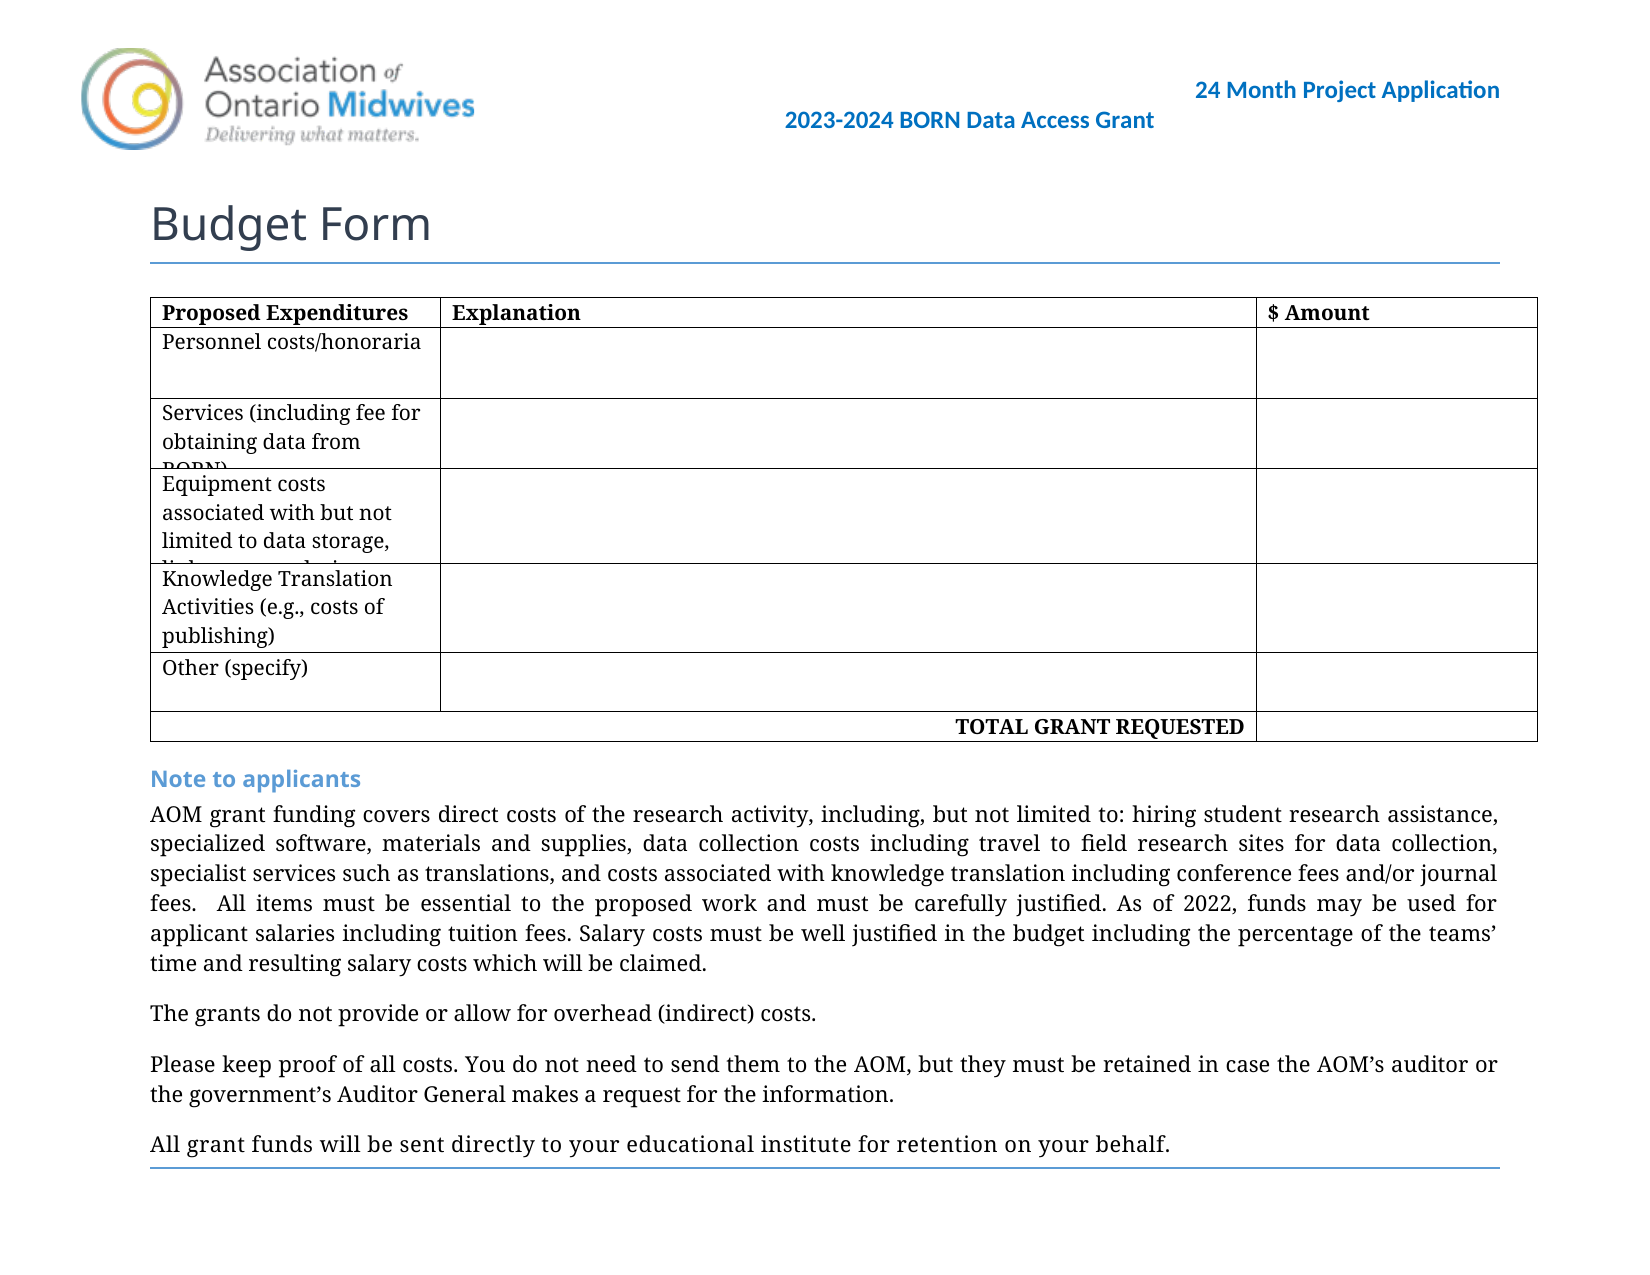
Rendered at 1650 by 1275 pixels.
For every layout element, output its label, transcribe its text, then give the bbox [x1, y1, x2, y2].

table_cell [441, 469, 1256, 563]
title All grant funds will be sent directly to your educational institute for retention on your behalf. [150, 1129, 1500, 1167]
table_header $ Amount [1257, 298, 1537, 327]
title Budget Form [150, 191, 1500, 262]
picture [81, 48, 475, 150]
table_cell [1257, 399, 1537, 468]
table_cell [1257, 653, 1537, 711]
table_cell [1257, 712, 1537, 741]
table_header Explanation [441, 298, 1256, 327]
table_cell Services (including fee for obtaining data from BORN) [151, 399, 440, 468]
text The grants do not provide or allow for overhead (indirect) costs. [150, 998, 1500, 1028]
table_cell TOTAL GRANT REQUESTED [151, 712, 1256, 741]
table_header Proposed Expenditures [151, 298, 440, 327]
table_cell [1257, 328, 1537, 397]
table_cell [1257, 564, 1537, 652]
table_cell [1257, 469, 1537, 563]
table_cell Knowledge Translation Activities (e.g., costs of publishing) [151, 564, 440, 652]
text Please keep proof of all costs. You do not need to send them to the AOM, but they must be retained in case the AOM’s auditor or the government’s Auditor General makes a request for the information. [150, 1049, 1500, 1108]
table_cell [441, 399, 1256, 468]
table_cell [441, 564, 1256, 652]
table_cell [441, 653, 1256, 711]
text Note to applicants [150, 763, 1500, 794]
table_cell [441, 328, 1256, 397]
text AOM grant funding covers direct costs of the research activity, including, but not limited to: hiring student research assistance, specialized software, materials and supplies, data collection costs including travel to field research sites for data collection, specialist services such as translations, and costs associated with knowledge translation including conference fees and/or journal fees. All items must be essential to the proposed work and must be carefully justified. As of 2022, funds may be used for applicant salaries including tuition fees. Salary costs must be well justified in the budget including the percentage of the teams’ time and resulting salary costs which will be claimed. [150, 798, 1500, 977]
table_cell Personnel costs/honoraria [151, 328, 440, 397]
table_cell Equipment costs associated with but not limited to data storage, linkage or analysis [151, 469, 440, 563]
table_cell Other (specify) [151, 653, 440, 711]
